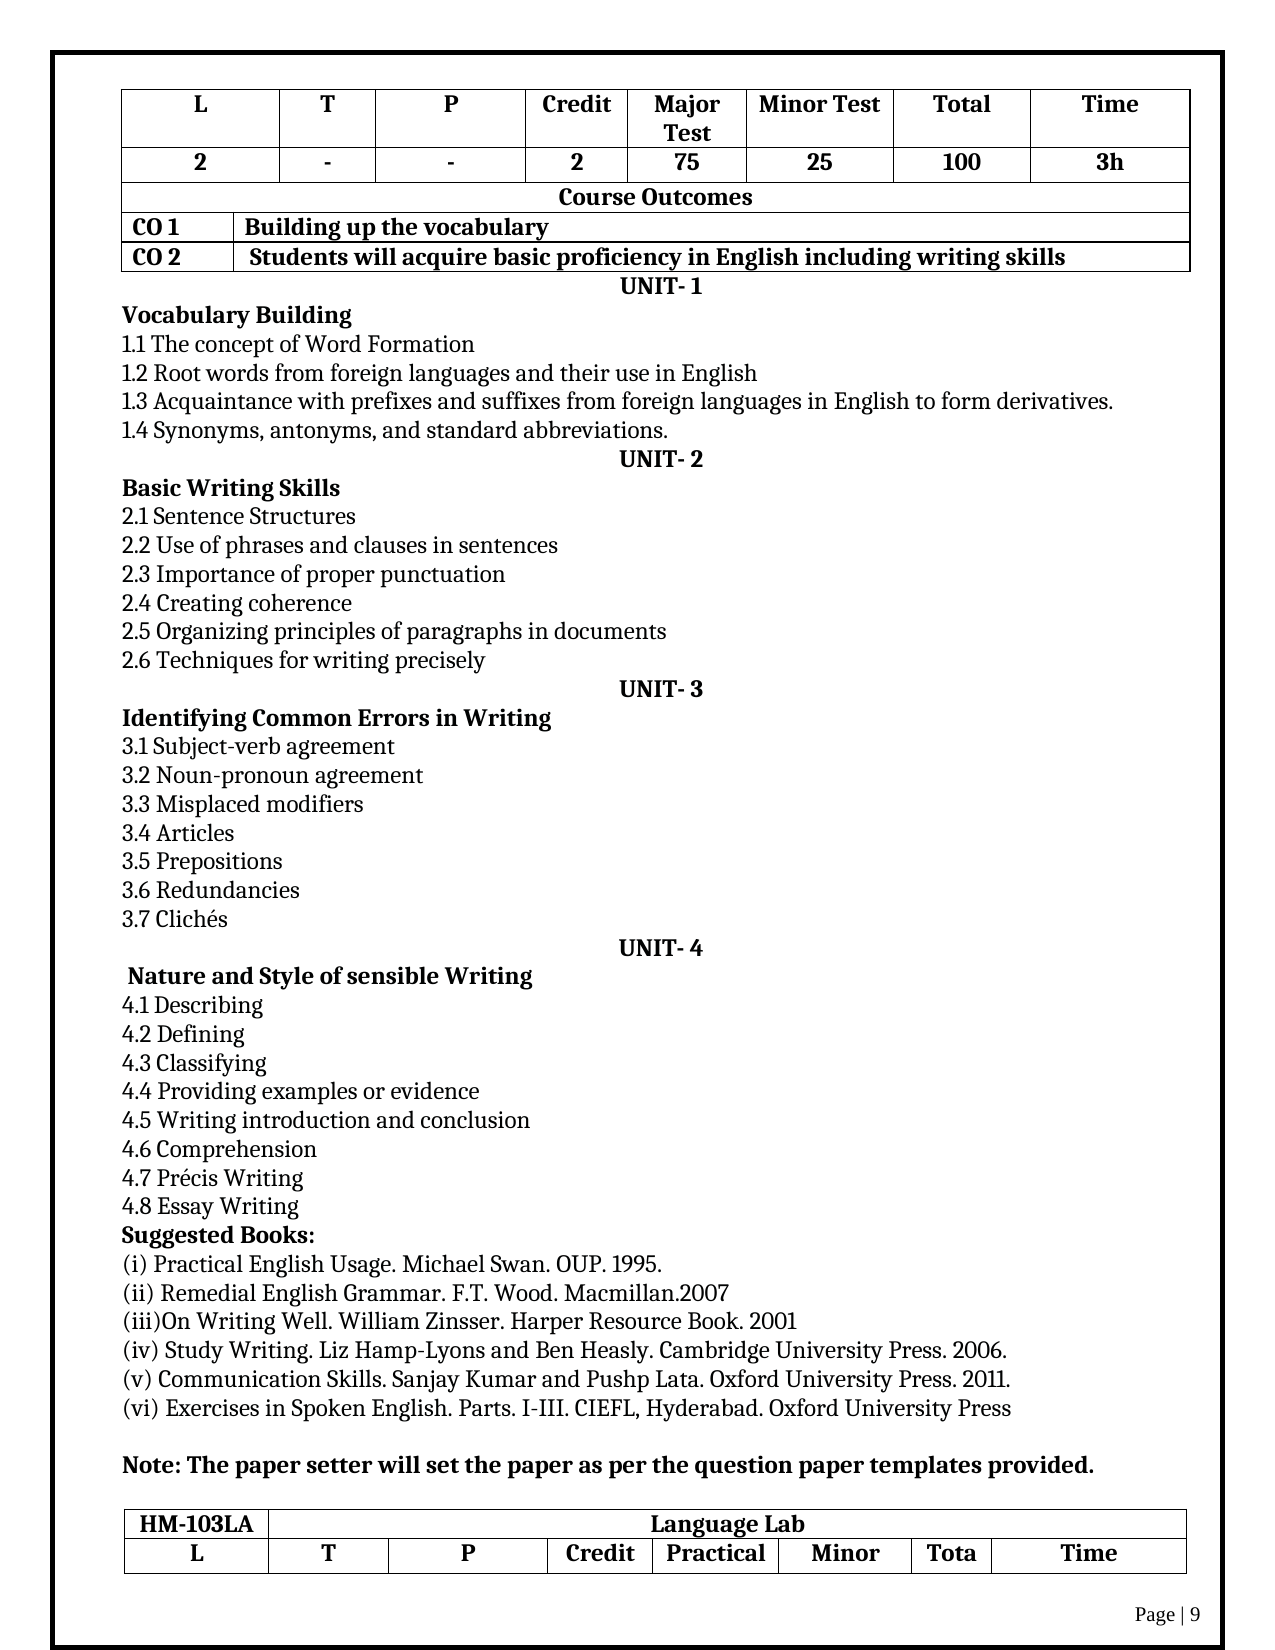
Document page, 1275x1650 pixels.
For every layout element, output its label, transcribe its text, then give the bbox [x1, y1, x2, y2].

table_cell Building up the vocabulary [234, 213, 1189, 241]
table_cell 2 [526, 148, 627, 182]
text (v) Communication Skills. Sanjay Kumar and Pushp Lata. Oxford University Press. 2011. [122, 1365, 1200, 1393]
text 1.1 The concept of Word Formation [122, 330, 1200, 358]
table_cell 2 [122, 148, 279, 182]
text 4.6 Comprehension [122, 1135, 1200, 1163]
text 3.6 Redundancies [122, 876, 1200, 905]
text (iii)On Writing Well. William Zinsser. Harper Resource Book. 2001 [122, 1307, 1200, 1336]
table_cell 75 [628, 148, 746, 182]
table_cell Minor Test [779, 1539, 911, 1573]
text UNIT- 3 [122, 675, 1200, 703]
table_cell L [122, 90, 279, 147]
text 4.3 Classifying [122, 1048, 1200, 1077]
text (i) Practical English Usage. Michael Swan. OUP. 1995. [122, 1250, 1200, 1278]
text 4.1 Describing [122, 991, 1200, 1020]
table_cell P [389, 1539, 547, 1573]
text 1.3 Acquaintance with prefixes and suffixes from foreign languages in English to form derivatives. [122, 387, 1200, 416]
text Identifying Common Errors in Writing [122, 703, 1200, 732]
text 2.5 Organizing principles of paragraphs in documents [122, 617, 1200, 646]
table_cell Time [992, 1539, 1186, 1573]
table_cell Credit [548, 1539, 652, 1573]
table_cell - [280, 148, 375, 182]
table_cell Credit [526, 90, 627, 147]
table_cell CO 2 [122, 243, 233, 271]
text 3.1 Subject-verb agreement [122, 732, 1200, 761]
text 3.3 Misplaced modifiers [122, 790, 1200, 818]
text 4.7 Précis Writing [122, 1163, 1200, 1192]
text UNIT- 4 [122, 933, 1200, 962]
table_cell T [280, 90, 375, 147]
text Basic Writing Skills [122, 473, 1200, 502]
text 4.8 Essay Writing [122, 1192, 1200, 1221]
table_cell L [125, 1539, 268, 1573]
table_cell - [376, 148, 525, 182]
text Suggested Books: [122, 1221, 1200, 1250]
text 4.4 Providing examples or evidence [122, 1077, 1200, 1106]
text 3.4 Articles [122, 818, 1200, 847]
text Note: The paper setter will set the paper as per the question paper templates provided. [122, 1451, 1200, 1480]
text 2.3 Importance of proper punctuation [122, 560, 1200, 588]
text 3.2 Noun-pronoun agreement [122, 761, 1200, 790]
text 1.2 Root words from foreign languages and their use in English [122, 358, 1200, 387]
text 2.1 Sentence Structures [122, 502, 1200, 531]
text UNIT- 1 [122, 272, 1200, 301]
table_cell Total [912, 1539, 991, 1573]
text 4.2 Defining [122, 1020, 1200, 1048]
table_cell Minor Test [747, 90, 893, 147]
text 2.2 Use of phrases and clauses in sentences [122, 531, 1200, 560]
text (ii) Remedial English Grammar. F.T. Wood. Macmillan.2007 [122, 1278, 1200, 1307]
text 4.5 Writing introduction and conclusion [122, 1106, 1200, 1135]
table_cell 3h [1031, 148, 1189, 182]
text UNIT- 2 [122, 445, 1200, 473]
text 1.4 Synonyms, antonyms, and standard abbreviations. [122, 416, 1200, 445]
text 2.6 Techniques for writing precisely [122, 646, 1200, 675]
text 3.7 Clichés [122, 905, 1200, 933]
table_header Language Lab [269, 1510, 1186, 1538]
table_cell Students will acquire basic proficiency in English including writing skills [234, 243, 1189, 271]
table_cell CO 1 [122, 213, 233, 241]
table_cell Total [894, 90, 1030, 147]
table_cell Major Test [628, 90, 746, 147]
table_cell P [376, 90, 525, 147]
text Vocabulary Building [122, 301, 1200, 330]
text Nature and Style of sensible Writing [122, 962, 1200, 991]
text (vi) Exercises in Spoken English. Parts. I-III. CIEFL, Hyderabad. Oxford University Press [122, 1393, 1200, 1422]
table_cell T [269, 1539, 388, 1573]
table_cell Time [1031, 90, 1189, 147]
table_cell 100 [894, 148, 1030, 182]
text 2.4 Creating coherence [122, 588, 1200, 617]
table_cell Course Outcomes [122, 183, 1189, 212]
table_cell 25 [747, 148, 893, 182]
table_cell Practical [653, 1539, 778, 1573]
text 3.5 Prepositions [122, 847, 1200, 876]
text (iv) Study Writing. Liz Hamp-Lyons and Ben Heasly. Cambridge University Press. 2006. [122, 1336, 1200, 1365]
table_header HM-103LA [125, 1510, 268, 1538]
